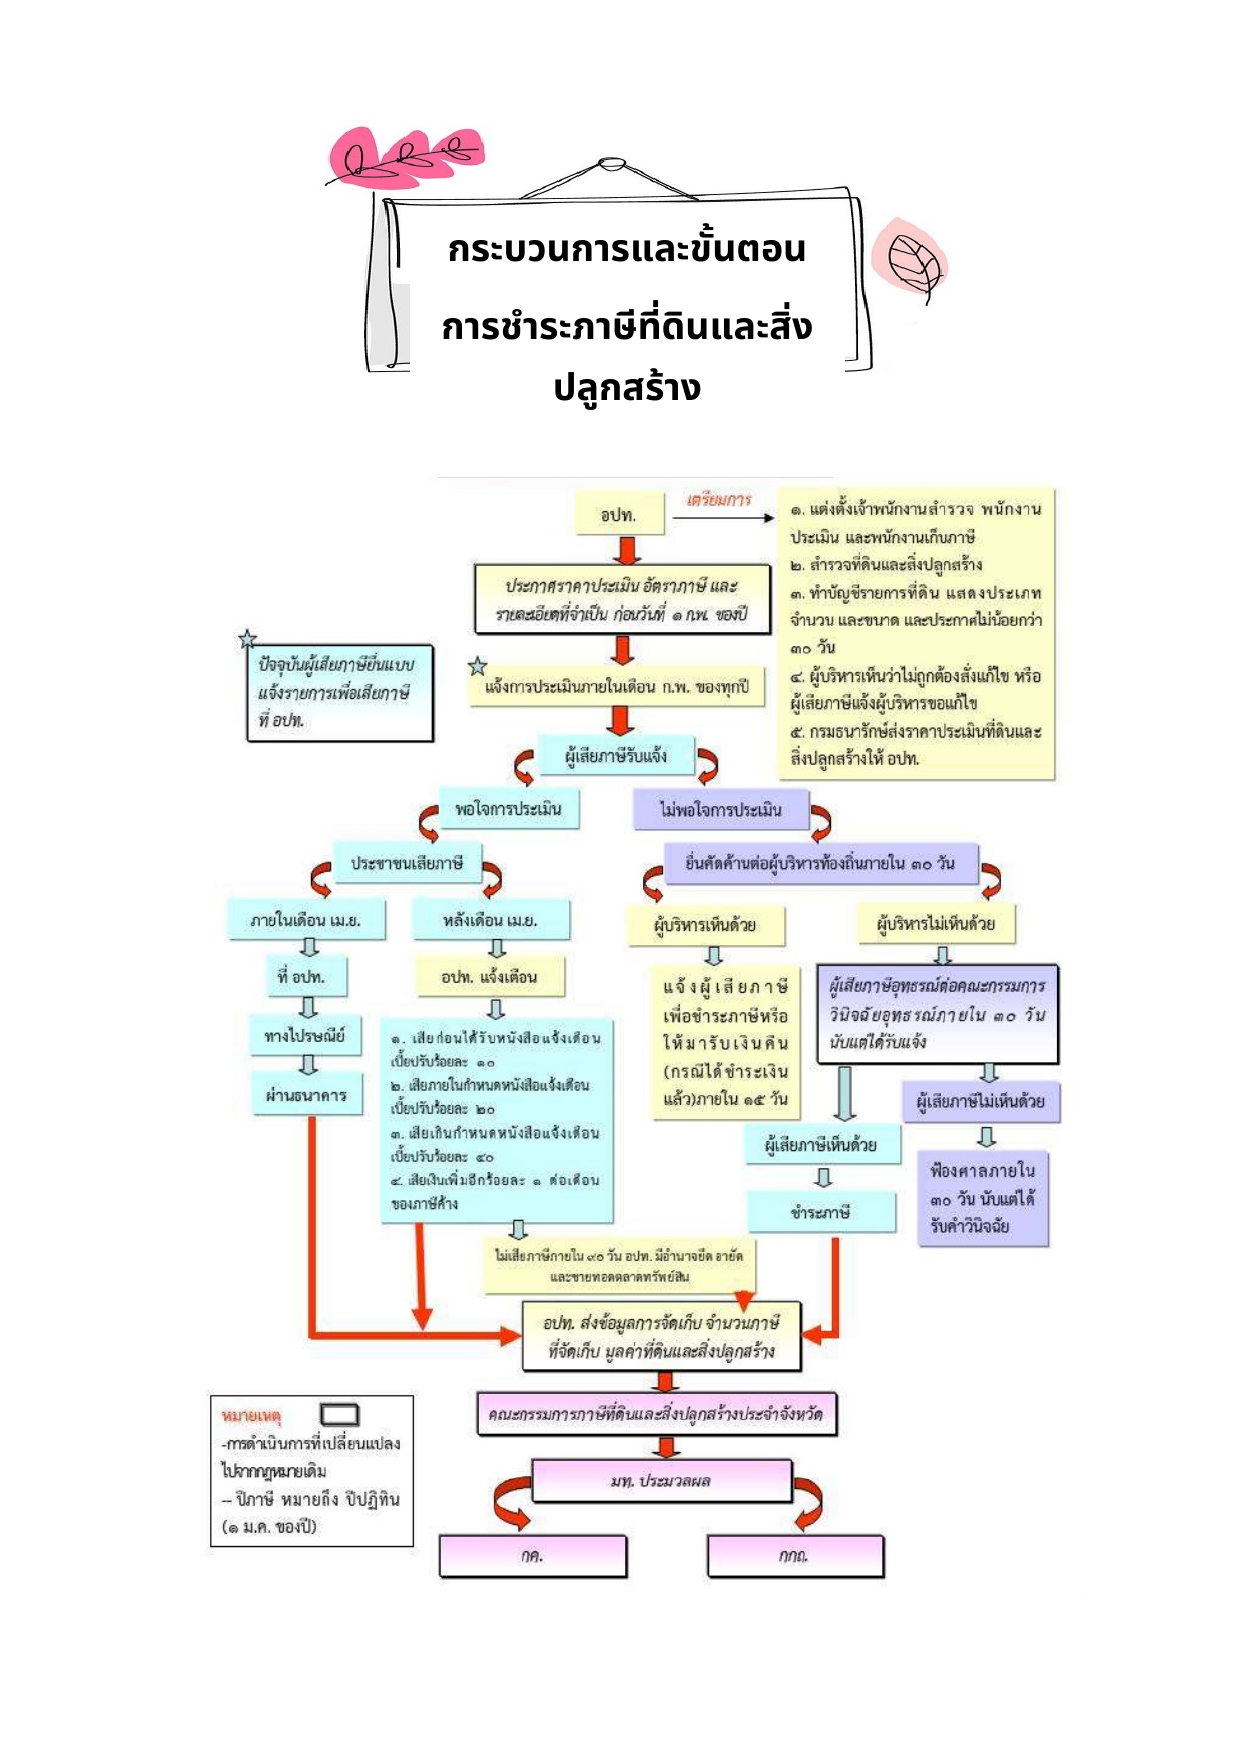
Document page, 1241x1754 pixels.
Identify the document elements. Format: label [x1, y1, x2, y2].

picture [310, 118, 961, 413]
picture [185, 477, 1085, 1596]
